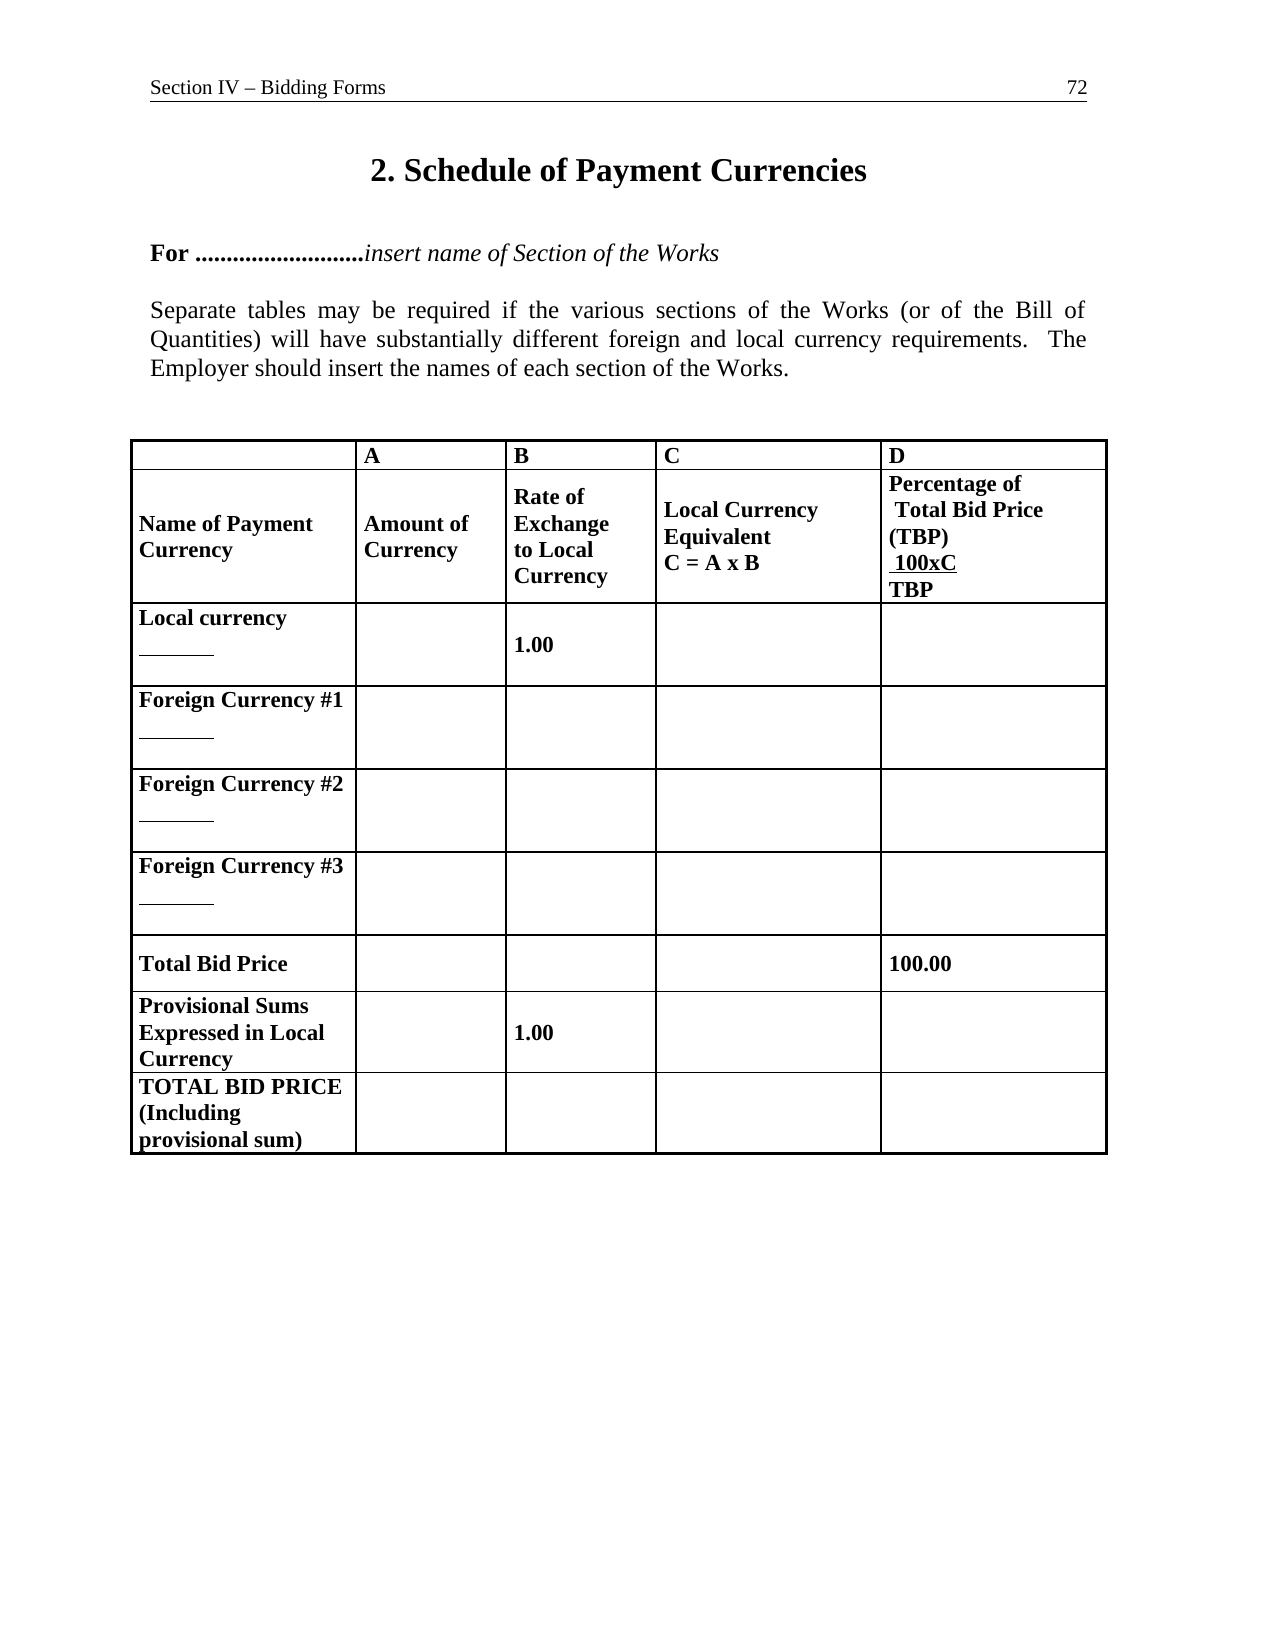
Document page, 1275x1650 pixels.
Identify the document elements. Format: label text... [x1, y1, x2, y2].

table_cell [657, 687, 880, 768]
table_cell [507, 687, 655, 768]
table_cell [357, 770, 505, 851]
table_cell [507, 936, 655, 991]
table_cell TOTAL BID PRICE (Including provisional sum) [133, 1073, 355, 1152]
table_cell [507, 1073, 655, 1152]
table_cell [357, 687, 505, 768]
table_cell [657, 853, 880, 934]
table_cell 1.00 [507, 604, 655, 685]
table_cell [657, 770, 880, 851]
table_cell Total Bid Price [133, 936, 355, 991]
table_cell [882, 770, 1105, 851]
table_header B [507, 442, 655, 469]
table_cell Rate of Exchange to Local Currency [507, 470, 655, 602]
table_cell [657, 936, 880, 991]
table_cell Percentage of Total Bid Price (TBP) 100xC TBP [882, 470, 1105, 602]
table_cell Provisional Sums Expressed in Local Currency [133, 992, 355, 1071]
table_header A [357, 442, 505, 469]
table_header C [657, 442, 880, 469]
table_cell [357, 853, 505, 934]
text Separate tables may be required if the various sections of the Works (or of the Bill of Quantities) will have substantially different foreign and local currency requirements. The Employer should insert the names of each section of the Works. [150, 295, 1087, 382]
table_cell Local currency [133, 604, 355, 685]
table_header D [882, 442, 1105, 469]
table_cell [657, 1073, 880, 1152]
table_cell Name of Payment Currency [133, 470, 355, 602]
subtitle 2. Schedule of Payment Currencies [150, 150, 1087, 188]
table_cell [357, 936, 505, 991]
table_cell [882, 604, 1105, 685]
table_cell [357, 1073, 505, 1152]
table_header [133, 442, 355, 469]
table_cell [657, 604, 880, 685]
text For ...........................insert name of Section of the Works [150, 238, 1087, 267]
table_cell Local Currency Equivalent C = A x B [657, 470, 880, 602]
table_cell [882, 992, 1105, 1071]
table_cell 100.00 [882, 936, 1105, 991]
table_cell 1.00 [507, 992, 655, 1071]
table_cell [507, 853, 655, 934]
table_cell [357, 992, 505, 1071]
table_cell Foreign Currency #3 [133, 853, 355, 934]
table_cell [882, 853, 1105, 934]
table_cell Foreign Currency #2 [133, 770, 355, 851]
table_cell Amount of Currency [357, 470, 505, 602]
table_cell [507, 770, 655, 851]
table_cell [882, 1073, 1105, 1152]
table_cell Foreign Currency #1 [133, 687, 355, 768]
table_cell [657, 992, 880, 1071]
table_cell [357, 604, 505, 685]
table_cell [882, 687, 1105, 768]
